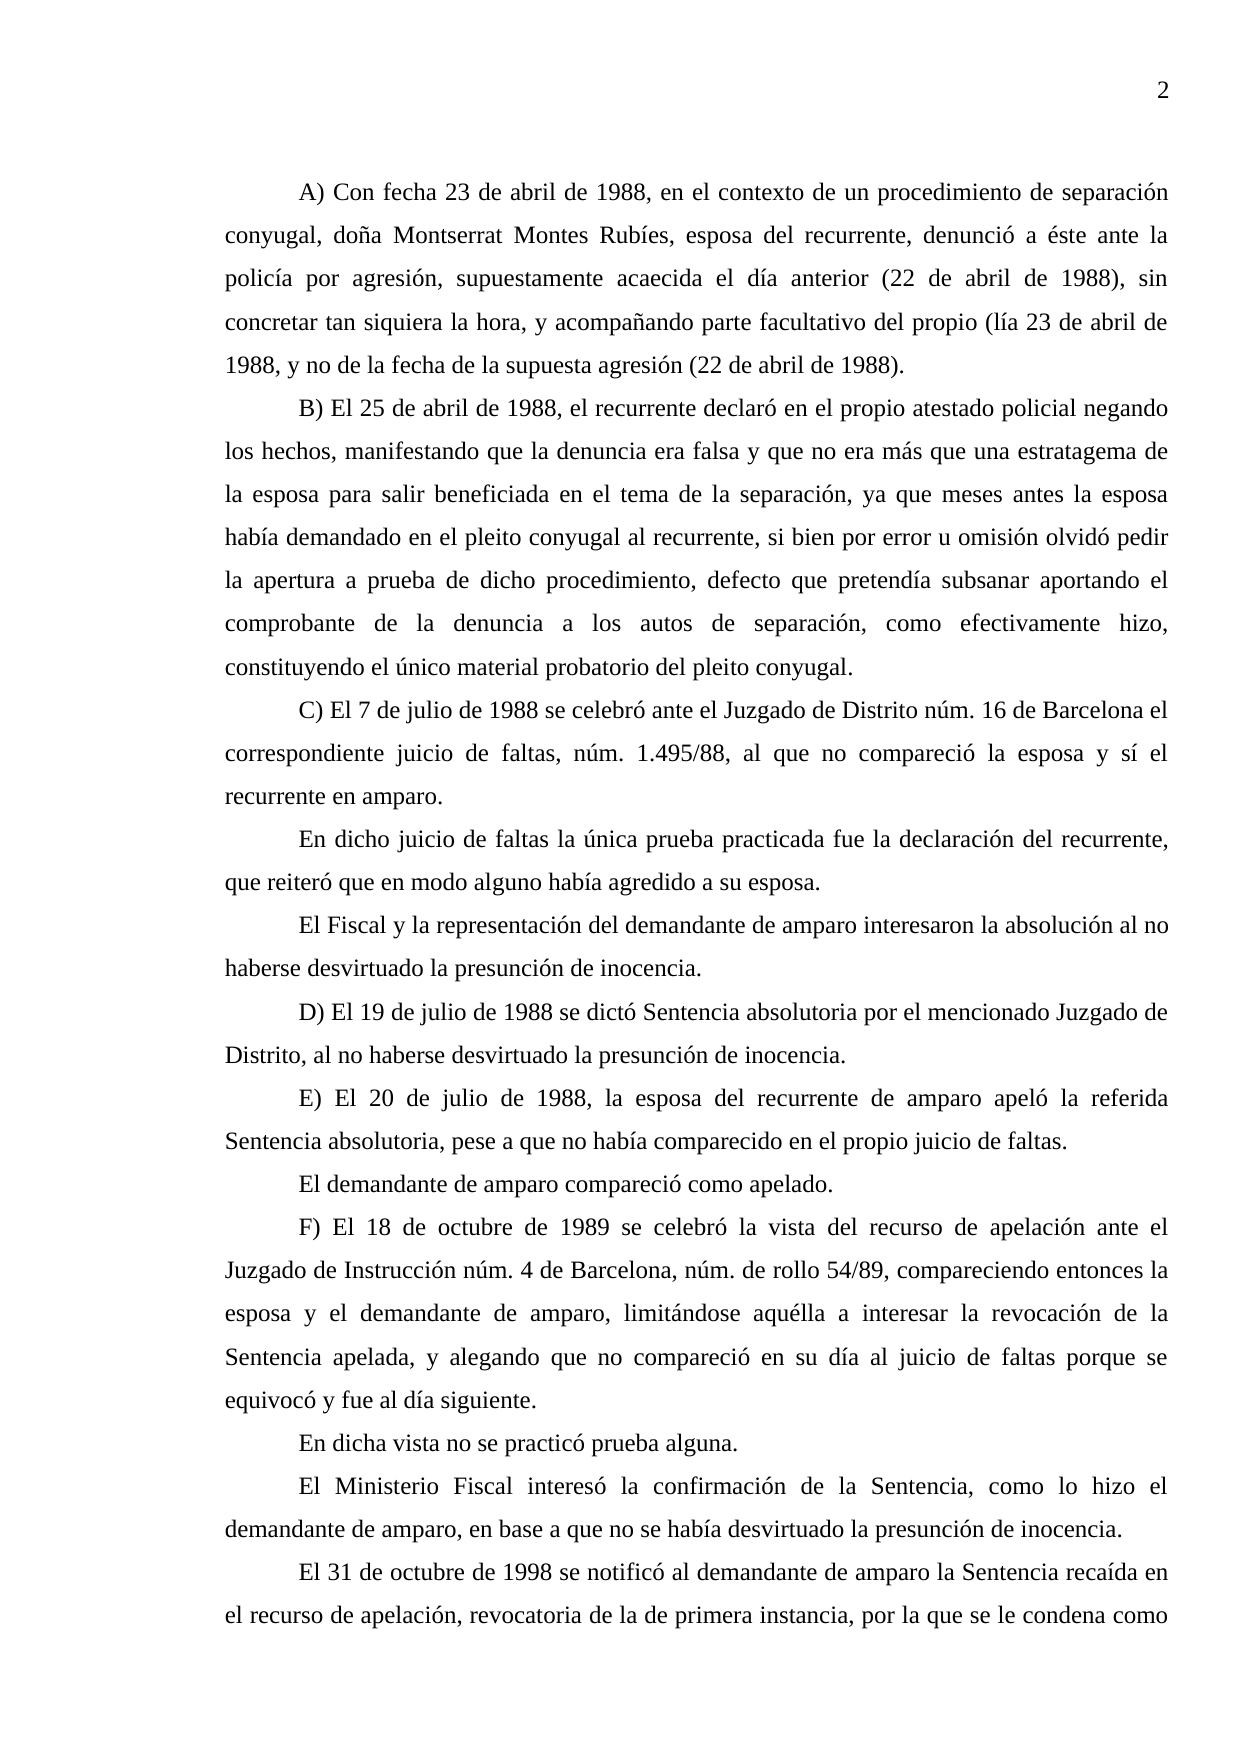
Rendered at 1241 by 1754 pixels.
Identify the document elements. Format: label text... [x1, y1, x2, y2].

text D) El 19 de julio de 1988 se dictó Sentencia absolutoria por el mencionado Juzgado de Distrito, al no haberse desvirtuado la presunción de inocencia. [224, 997, 1169, 1068]
text C) El 7 de julio de 1988 se celebró ante el Juzgado de Distrito núm. 16 de Barcelona el correspondiente juicio de faltas, núm. 1.495/88, al que no compareció la esposa y sí el recurrente en amparo. [224, 695, 1169, 810]
text E) El 20 de julio de 1988, la esposa del recurrente de amparo apeló la referida Sentencia absolutoria, pese a que no había comparecido en el propio juicio de faltas. [224, 1083, 1169, 1155]
text El demandante de amparo compareció como apelado. [224, 1169, 1169, 1198]
text F) El 18 de octubre de 1989 se celebró la vista del recurso de apelación ante el Juzgado de Instrucción núm. 4 de Barcelona, núm. de rollo 54/89, compareciendo entonces la esposa y el demandante de amparo, limitándose aquélla a interesar la revocación de la Sentencia apelada, y alegando que no compareció en su día al juicio de faltas porque se equivocó y fue al día siguiente. [224, 1212, 1169, 1413]
text En dicha vista no se practicó prueba alguna. [224, 1428, 1169, 1457]
text B) El 25 de abril de 1988, el recurrente declaró en el propio atestado policial negando los hechos, manifestando que la denuncia era falsa y que no era más que una estratagema de la esposa para salir beneficiada en el tema de la separación, ya que meses antes la esposa había demandado en el pleito conyugal al recurrente, si bien por error u omisión olvidó pedir la apertura a prueba de dicho procedimiento, defecto que pretendía subsanar aportando el comprobante de la denuncia a los autos de separación, como efectivamente hizo, constituyendo el único material probatorio del pleito conyugal. [224, 393, 1169, 680]
text El Ministerio Fiscal interesó la confirmación de la Sentencia, como lo hizo el demandante de amparo, en base a que no se había desvirtuado la presunción de inocencia. [224, 1471, 1169, 1543]
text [224, 1557, 1169, 1629]
text En dicho juicio de faltas la única prueba practicada fue la declaración del recurrente, que reiteró que en modo alguno había agredido a su esposa. [224, 824, 1169, 896]
text A) Con fecha 23 de abril de 1988, en el contexto de un procedimiento de separación conyugal, doña Montserrat Montes Rubíes, esposa del recurrente, denunció a éste ante la policía por agresión, supuestamente acaecida el día anterior (22 de abril de 1988), sin concretar tan siquiera la hora, y acompañando parte facultativo del propio (lía 23 de abril de 1988, y no de la fecha de la supuesta agresión (22 de abril de 1988). [224, 177, 1169, 378]
text El Fiscal y la representación del demandante de amparo interesaron la absolución al no haberse desvirtuado la presunción de inocencia. [224, 910, 1169, 982]
